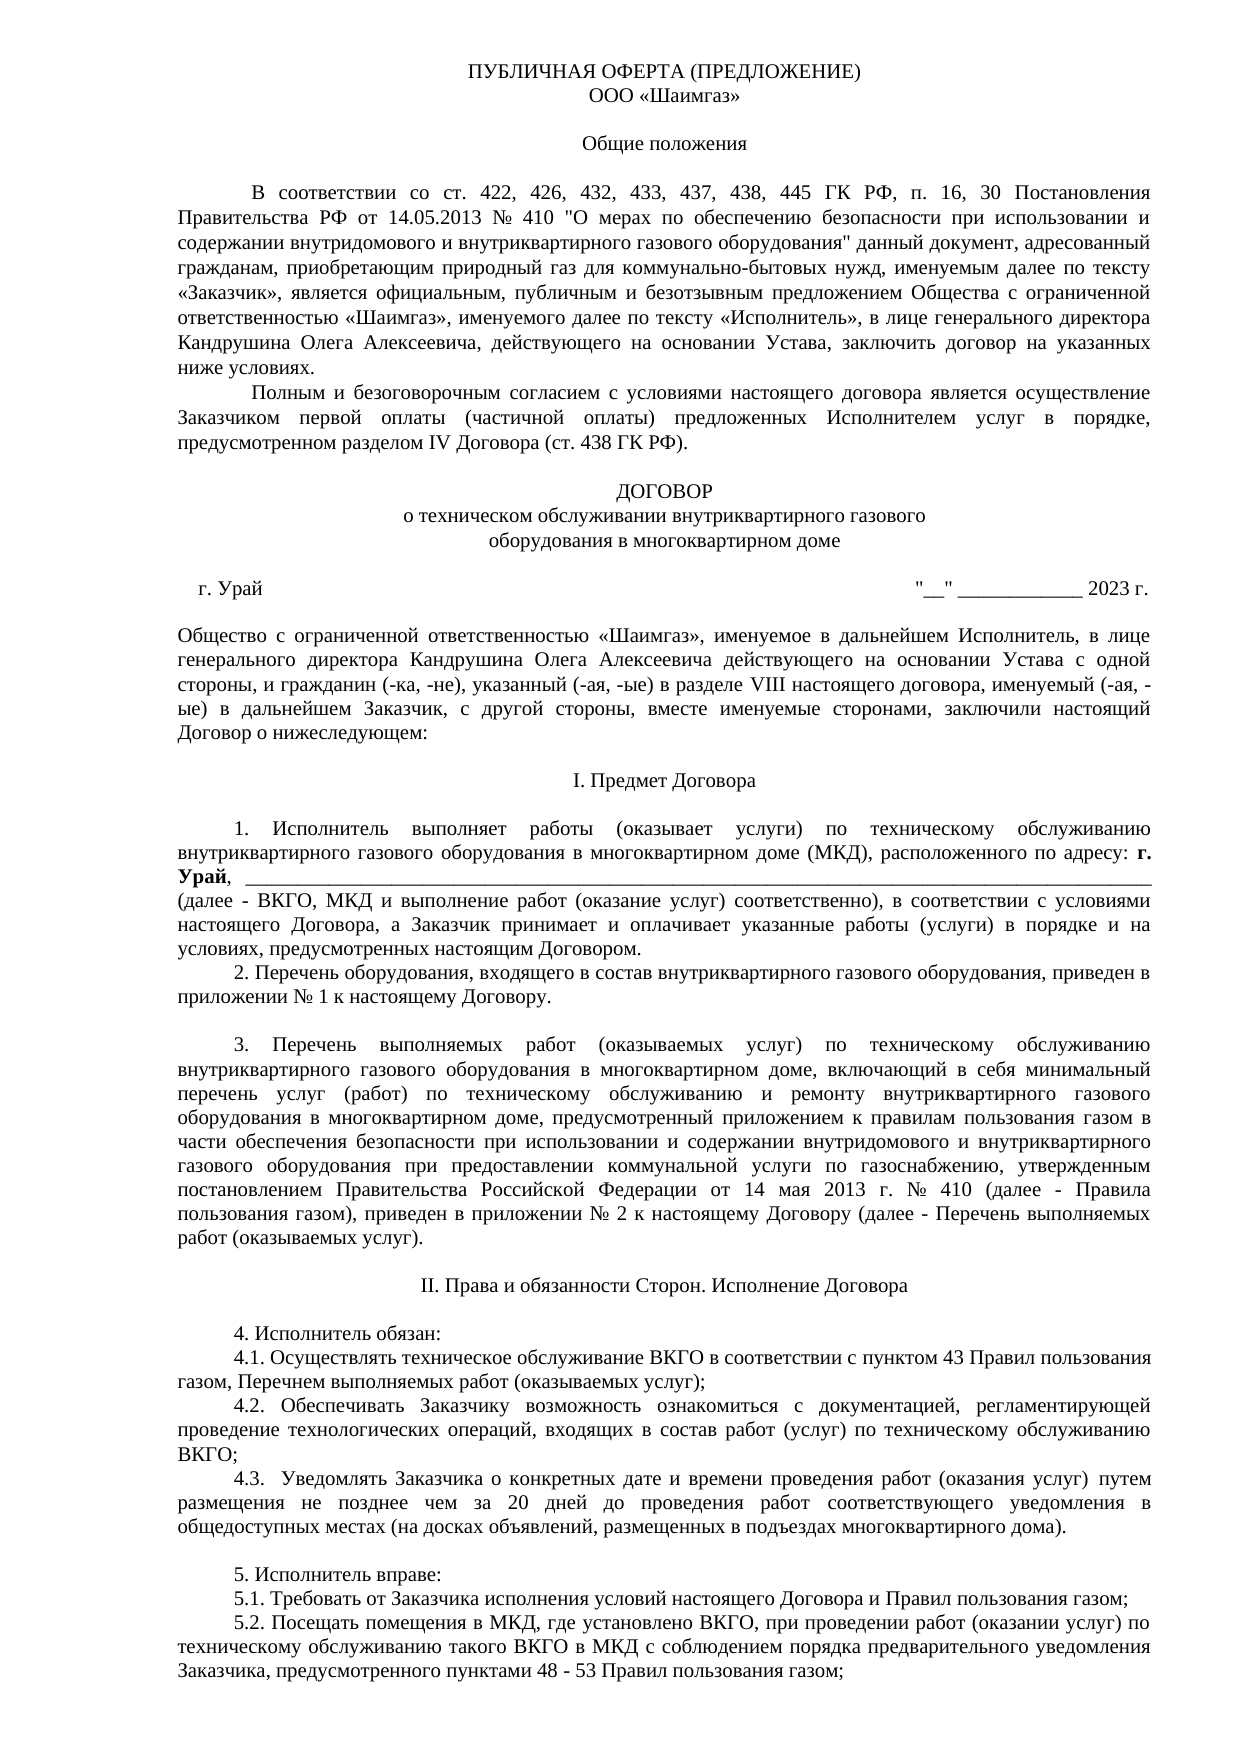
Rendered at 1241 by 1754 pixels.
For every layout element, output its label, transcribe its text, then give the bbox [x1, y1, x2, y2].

text Полным и безоговорочным согласием с условиями настоящего договора является осуществление Заказчиком первой оплаты (частичной оплаты) предложенных Исполнителем услуг в порядке, предусмотренном разделом IV Договора (ст. 438 ГК РФ). [177, 379, 1152, 454]
text ДОГОВОР [177, 479, 1152, 503]
text 1. Исполнитель выполняет работы (оказывает услуги) по техническому обслуживанию внутриквартирного газового оборудования в многоквартирном доме (МКД), расположенного по адресу: г. Урай, _______________________________________________________________________________________ (далее - ВКГО, МКД и выполнение работ (оказание услуг) соответственно), в соответствии с условиями настоящего Договора, а Заказчик принимает и оплачивает указанные работы (услуги) в порядке и на условиях, предусмотренных настоящим Договором. [177, 816, 1152, 960]
text 5.2. Посещать помещения в МКД, где установлено ВКГО, при проведении работ (оказании услуг) по техническому обслуживанию такого ВКГО в МКД с соблюдением порядка предварительного уведомления Заказчика, предусмотренного пунктами 48 - 53 Правил пользования газом; [177, 1610, 1152, 1682]
text ООО «Шаимгаз» [177, 83, 1152, 107]
text 4.1. Осуществлять техническое обслуживание ВКГО в соответствии с пунктом 43 Правил пользования газом, Перечнем выполняемых работ (оказываемых услуг); [177, 1345, 1152, 1393]
text 2. Перечень оборудования, входящего в состав внутриквартирного газового оборудования, приведен в приложении № 1 к настоящему Договору. [177, 960, 1152, 1008]
text Общие положения [177, 131, 1152, 155]
text г. Урай "__" ____________ 2023 г. [177, 576, 1152, 600]
text ПУБЛИЧНАЯ ОФЕРТА (ПРЕДЛОЖЕНИЕ) [177, 59, 1152, 83]
text 3. Перечень выполняемых работ (оказываемых услуг) по техническому обслуживанию внутриквартирного газового оборудования в многоквартирном доме, включающий в себя минимальный перечень услуг (работ) по техническому обслуживанию и ремонту внутриквартирного газового оборудования в многоквартирном доме, предусмотренный приложением к правилам пользования газом в части обеспечения безопасности при использовании и содержании внутридомового и внутриквартирного газового оборудования при предоставлении коммунальной услуги по газоснабжению, утвержденным постановлением Правительства Российской Федерации от 14 мая 2013 г. № 410 (далее - Правила пользования газом), приведен в приложении № 2 к настоящему Договору (далее - Перечень выполняемых работ (оказываемых услуг). [177, 1032, 1152, 1249]
text оборудования в многоквартирном доме [177, 527, 1152, 552]
text 5. Исполнитель вправе: [177, 1562, 1152, 1586]
text Общество с ограниченной ответственностью «Шаимгаз», именуемое в дальнейшем Исполнитель, в лице генерального директора Кандрушина Олега Алексеевича действующего на основании Устава с одной стороны, и гражданин (-ка, -не), указанный (-ая, -ые) в разделе VIII настоящего договора, именуемый (-ая, -ые) в дальнейшем Заказчик, с другой стороны, вместе именуемые сторонами, заключили настоящий Договор о нижеследующем: [177, 623, 1152, 744]
text I. Предмет Договора [177, 768, 1152, 792]
text 5.1. Требовать от Заказчика исполнения условий настоящего Договора и Правил пользования газом; [177, 1586, 1152, 1610]
text 4.3. Уведомлять Заказчика о конкретных дате и времени проведения работ (оказания услуг) путем размещения не позднее чем за 20 дней до проведения работ соответствующего уведомления в общедоступных местах (на досках объявлений, размещенных в подъездах многоквартирного дома). [177, 1466, 1152, 1538]
text II. Права и обязанности Сторон. Исполнение Договора [177, 1273, 1152, 1297]
text 4.2. Обеспечивать Заказчику возможность ознакомиться с документацией, регламентирующей проведение технологических операций, входящих в состав работ (услуг) по техническому обслуживанию ВКГО; [177, 1393, 1152, 1466]
text В соответствии со ст. 422, 426, 432, 433, 437, 438, 445 ГК РФ, п. 16, 30 Постановления Правительства РФ от 14.05.2013 № 410 "О мерах по обеспечению безопасности при использовании и содержании внутридомового и внутриквартирного газового оборудования" данный документ, адресованный гражданам, приобретающим природный газ для коммунально-бытовых нужд, именуемым далее по тексту «Заказчик», является официальным, публичным и безотзывным предложением Общества с ограниченной ответственностью «Шаимгаз», именуемого далее по тексту «Исполнитель», в лице генерального директора Кандрушина Олега Алексеевича, действующего на основании Устава, заключить договор на указанных ниже условиях. [177, 179, 1152, 379]
text 4. Исполнитель обязан: [177, 1321, 1152, 1345]
text о техническом обслуживании внутриквартирного газового [177, 503, 1152, 527]
